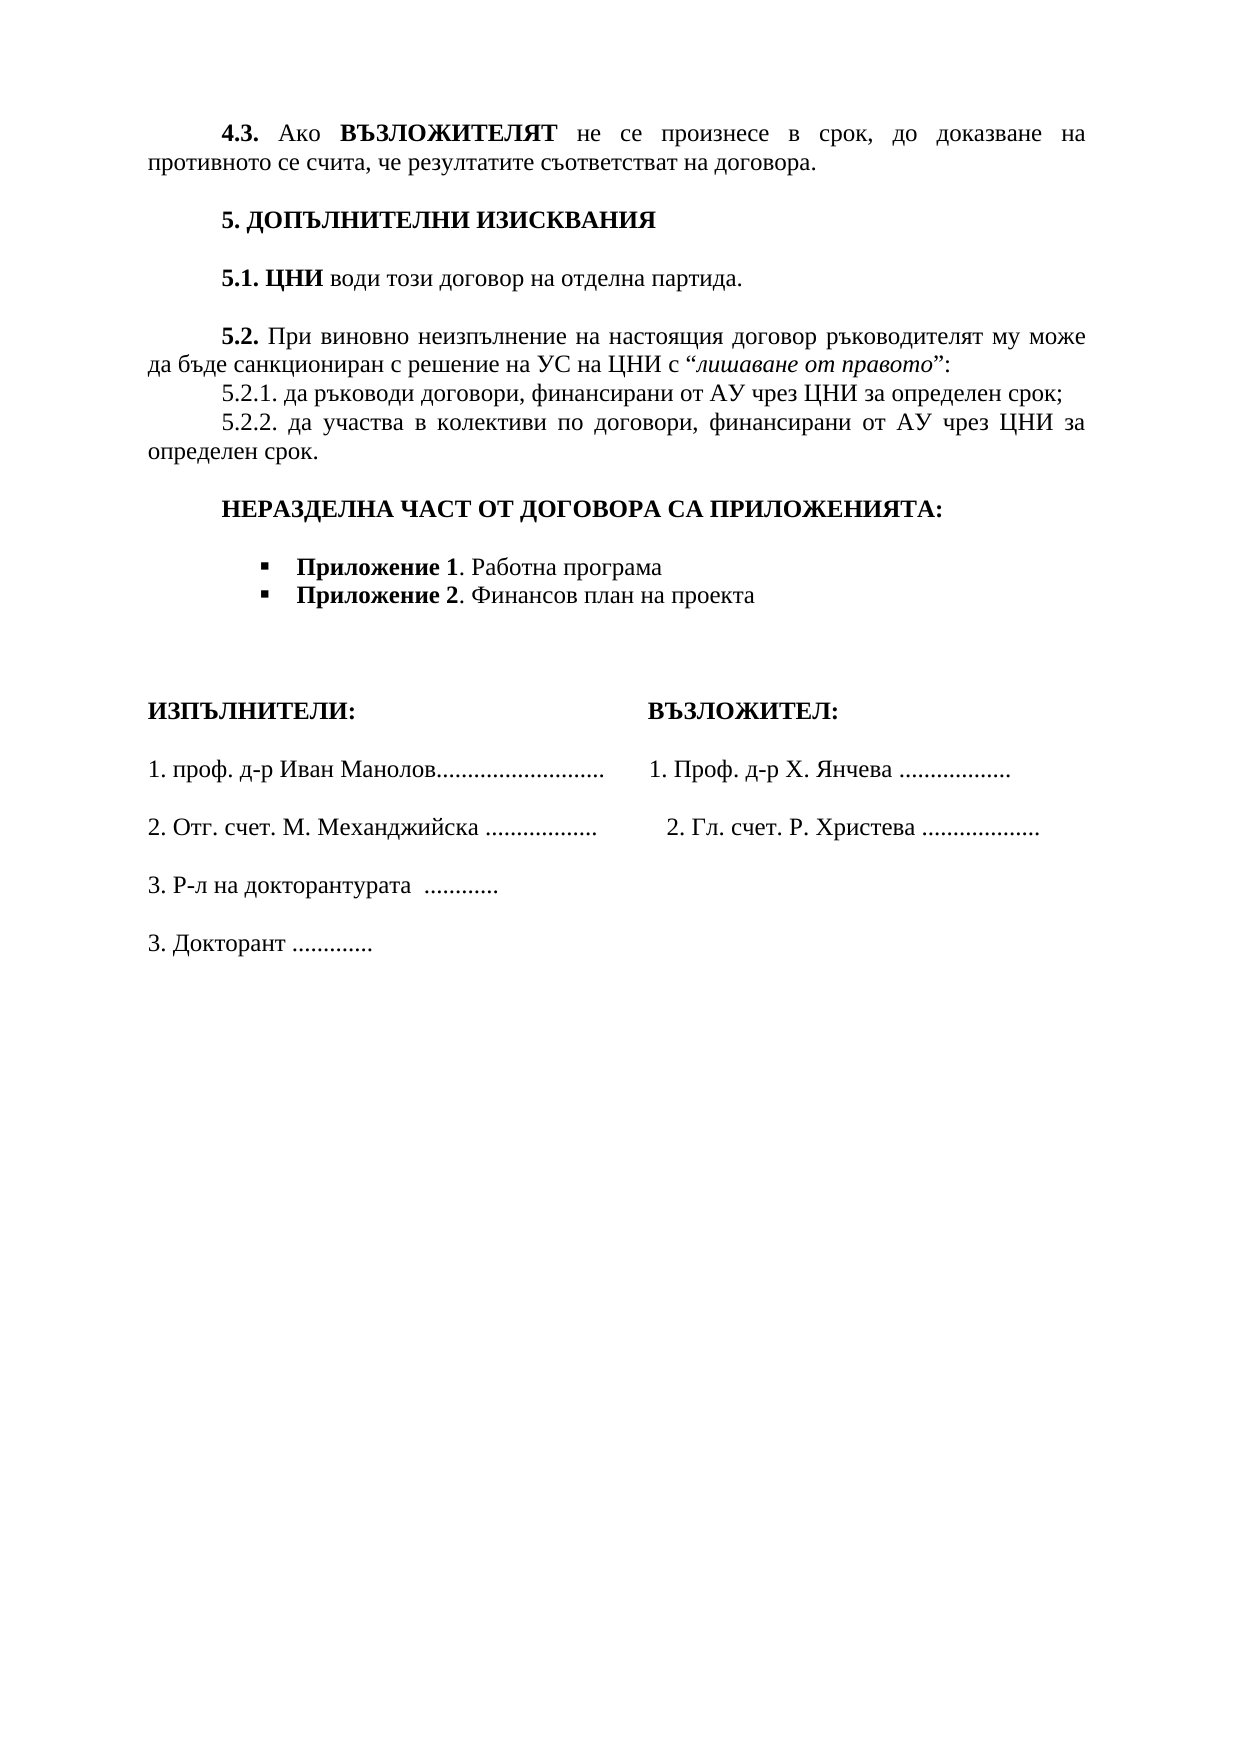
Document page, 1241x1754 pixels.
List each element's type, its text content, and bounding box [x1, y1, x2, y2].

list Приложение 2. Финансов план на проекта [259, 580, 1087, 609]
list 3. Докторант ............. [148, 928, 1087, 957]
text 2. Отг. счет. М. Механджийска .................. 2. Гл. счет. Р. Христева ................... [148, 812, 1087, 841]
list 5.2.1. да ръководи договори, финансирани от АУ чрез ЦНИ за определен срок; [148, 378, 1087, 407]
text 1. проф. д-р Иван Манолов........................... 1. Проф. д-р Х. Янчева .................. [148, 754, 1087, 783]
text ИЗПЪЛНИТЕЛИ: ВЪЗЛОЖИТЕЛ: [148, 696, 1087, 725]
text НЕРАЗДЕЛНА ЧАСТ ОТ ДОГОВОРА СА ПРИЛОЖЕНИЯТА: [148, 494, 1087, 522]
list 4.3. Ако ВЪЗЛОЖИТЕЛЯТ не се произнесе в срок, до доказване на противното се счита, че резултатите съответстват на договора. [148, 118, 1087, 176]
list 5.1. ЦНИ води този договор на отделна партида. [221, 263, 1087, 292]
list 3. Р-л на докторантурата ............ [148, 870, 1087, 899]
list 5.2.2. да участва в колективи по договори, финансирани от АУ чрез ЦНИ за определен срок. [148, 407, 1087, 464]
list 5. ДОПЪЛНИТЕЛНИ ИЗИСКВАНИЯ [148, 205, 1087, 234]
list Приложение 1. Работна програма [259, 552, 1087, 580]
list 5.2. При виновно неизпълнение на настоящия договор ръководителят му може да бъде санкциониран с решение на УС на ЦНИ с “лишаване от правото”: [148, 321, 1087, 378]
